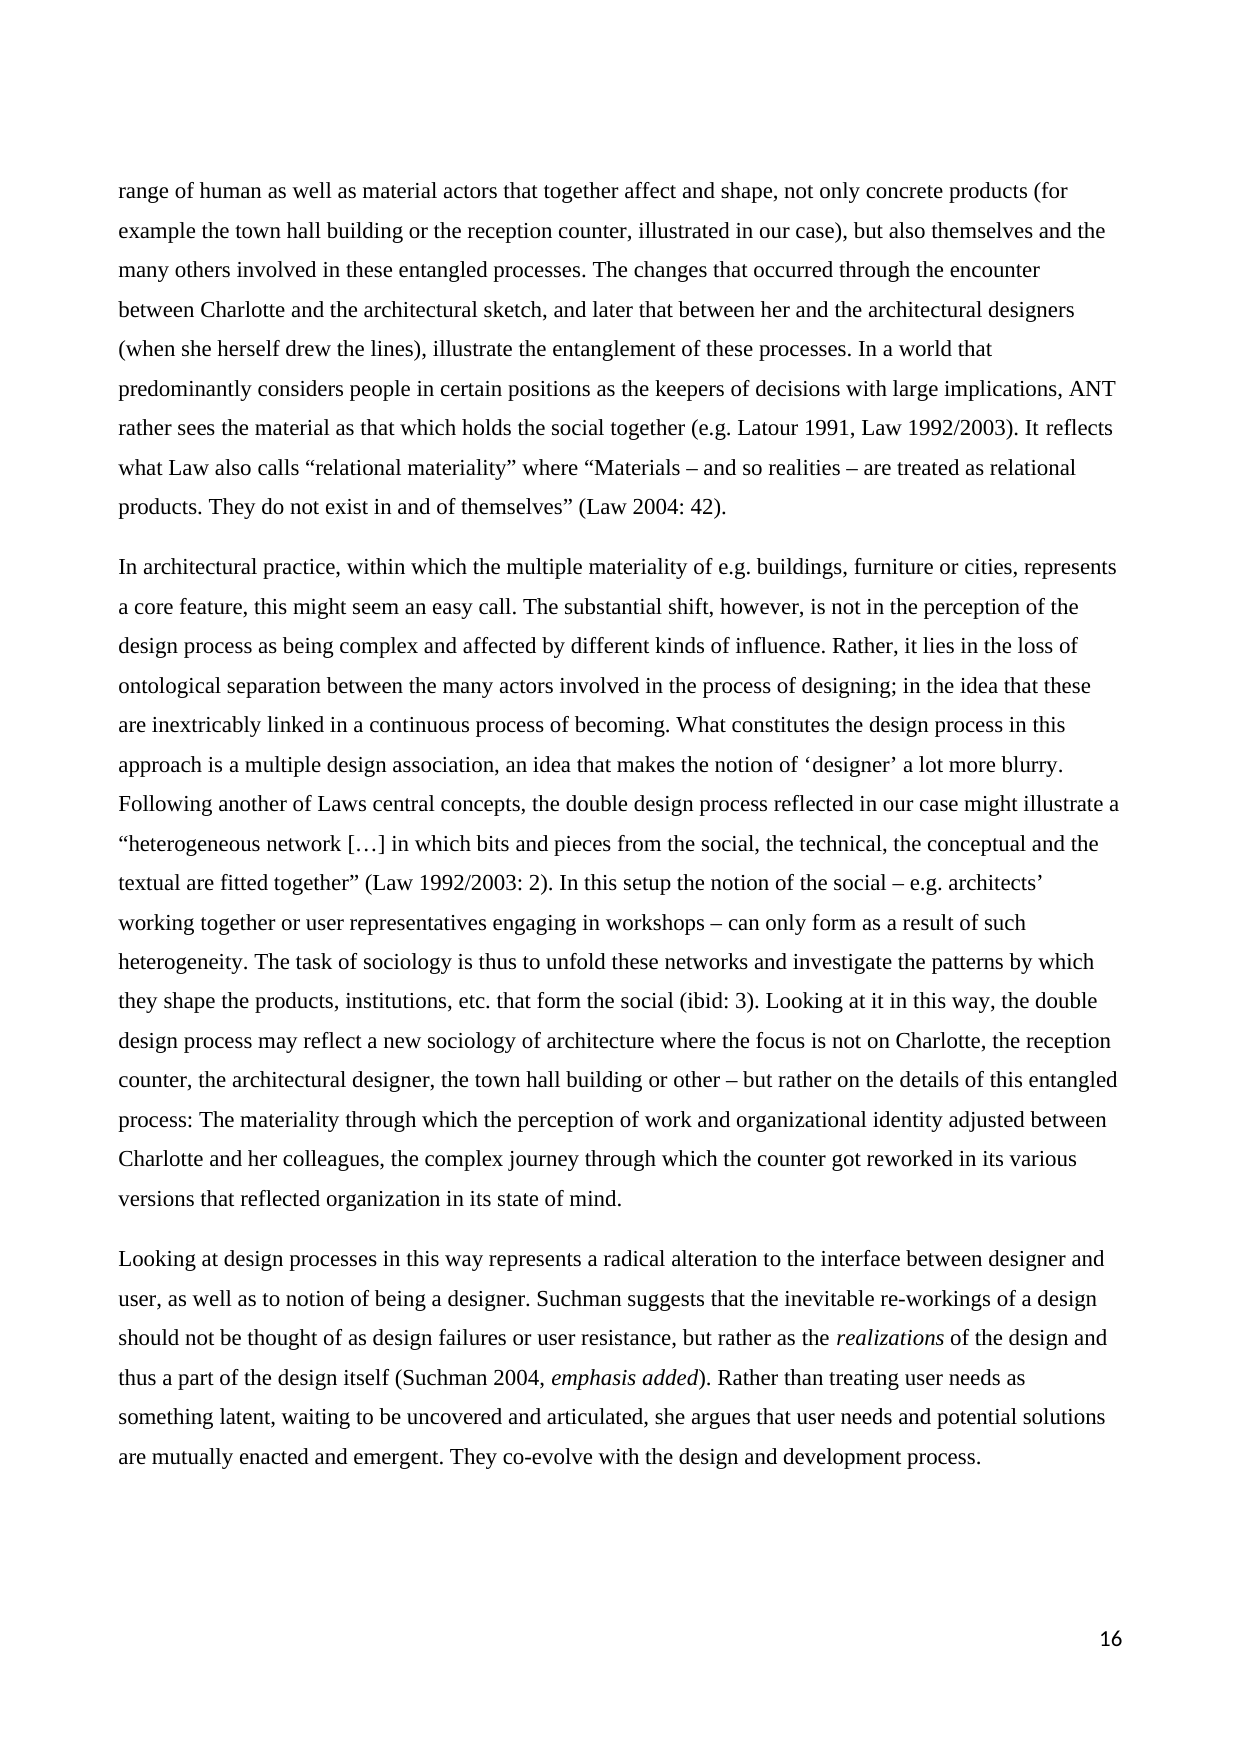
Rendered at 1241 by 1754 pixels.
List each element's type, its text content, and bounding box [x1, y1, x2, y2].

text Looking at design processes in this way represents a radical alteration to the interface between designer and user, as well as to notion of being a designer. Suchman suggests that the inevitable re-workings of a design should not be thought of as design failures or user resistance, but rather as the realizations of the design and thus a part of the design itself (Suchman 2004, emphasis added). Rather than treating user needs as something latent, waiting to be uncovered and articulated, she argues that user needs and potential solutions are mutually enacted and emergent. They co-evolve with the design and development process. [118, 1245, 1123, 1469]
text In architectural practice, within which the multiple materiality of e.g. buildings, furniture or cities, represents a core feature, this might seem an easy call. The substantial shift, however, is not in the perception of the design process as being complex and affected by different kinds of influence. Rather, it lies in the loss of ontological separation between the many actors involved in the process of designing; in the idea that these are inextricably linked in a continuous process of becoming. What constitutes the design process in this approach is a multiple design association, an idea that makes the notion of ‘designer’ a lot more blurry. Following another of Laws central concepts, the double design process reflected in our case might illustrate a “heterogeneous network […] in which bits and pieces from the social, the technical, the conceptual and the textual are fitted together” (Law 1992/2003: 2). In this setup the notion of the social – e.g. architects’ working together or user representatives engaging in workshops – can only form as a result of such heterogeneity. The task of sociology is thus to unfold these networks and investigate the patterns by which they shape the products, institutions, etc. that form the social (ibid: 3). Looking at it in this way, the double design process may reflect a new sociology of architecture where the focus is not on Charlotte, the reception counter, the architectural designer, the town hall building or other – but rather on the details of this entangled process: The materiality through which the perception of work and organizational identity adjusted between Charlotte and her colleagues, the complex journey through which the counter got reworked in its various versions that reflected organization in its state of mind. [118, 553, 1123, 1211]
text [118, 177, 1123, 519]
